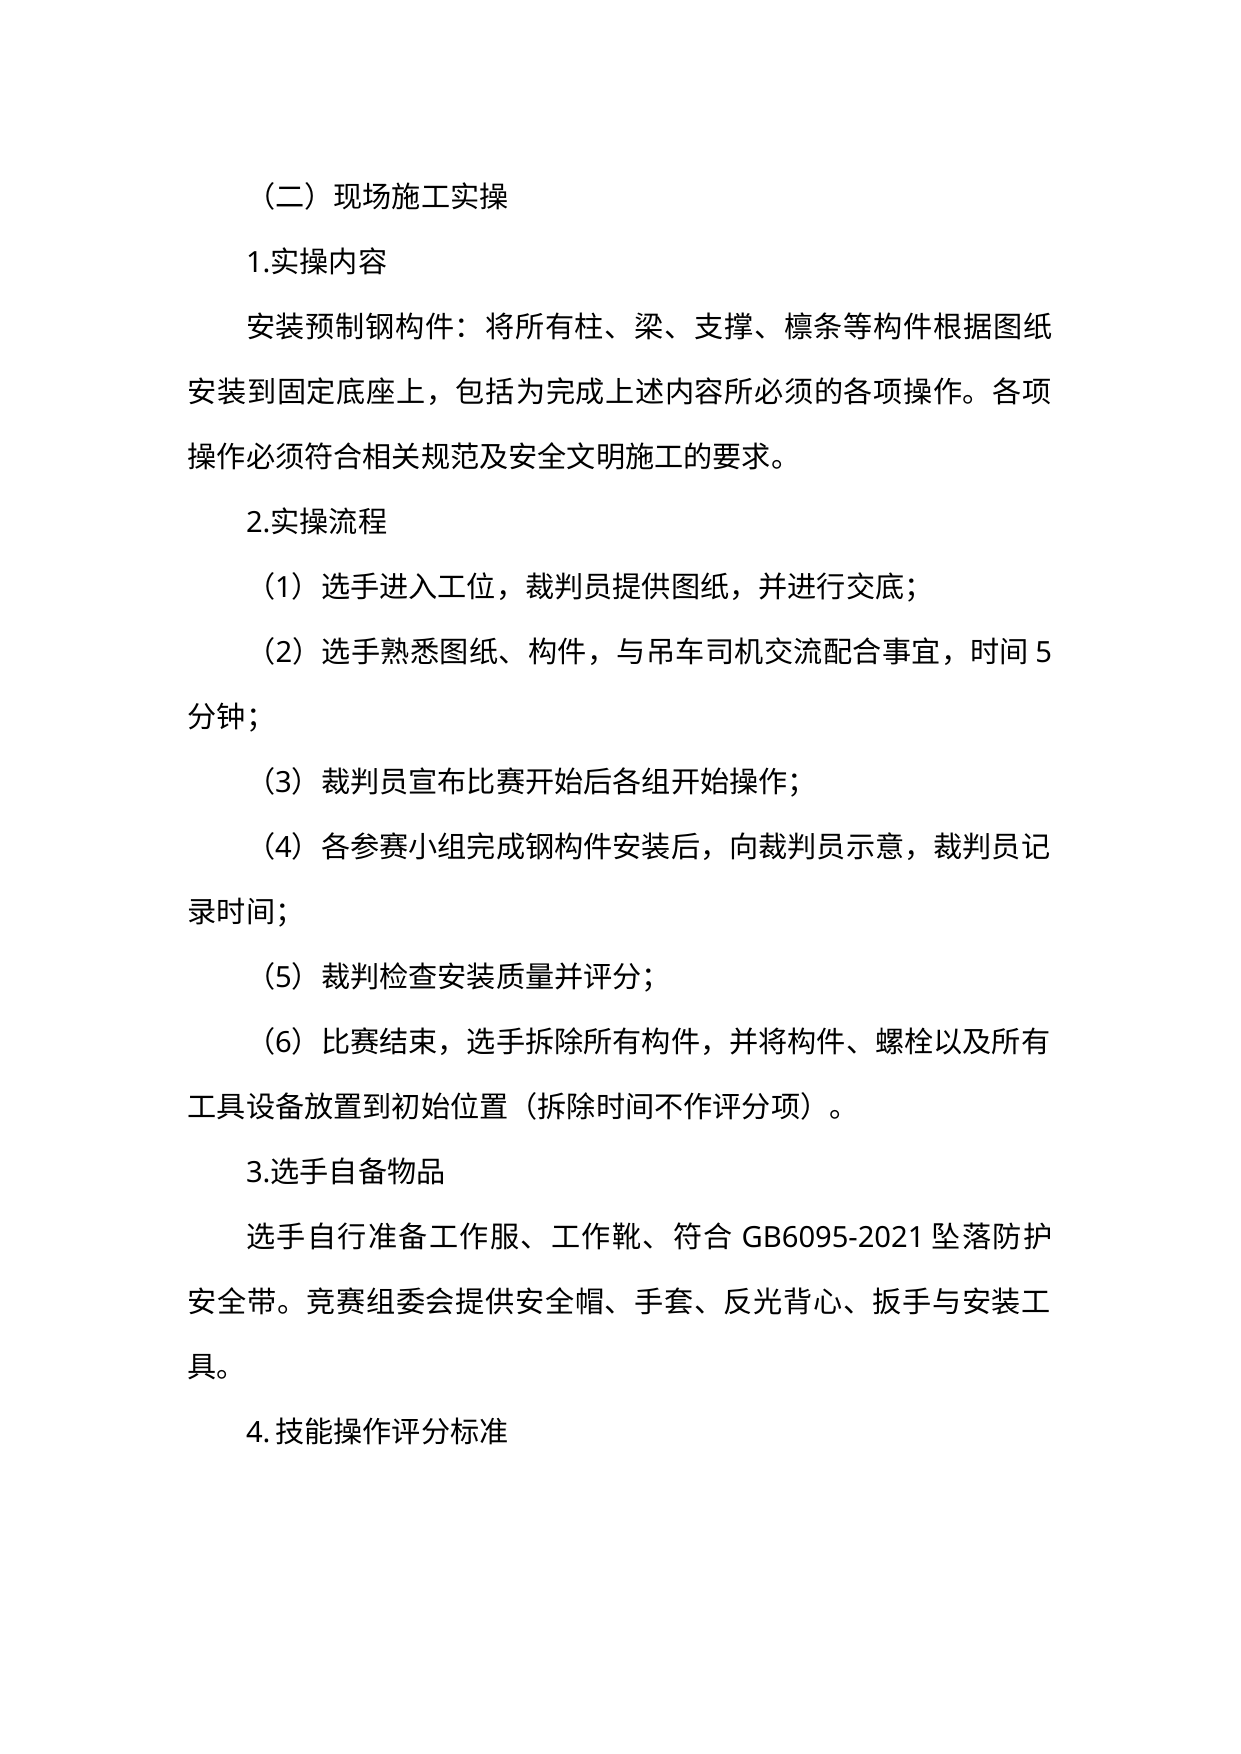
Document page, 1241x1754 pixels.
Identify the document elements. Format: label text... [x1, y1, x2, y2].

list 技能操作评分标准 [187, 1397, 1053, 1462]
text （4）各参赛小组完成钢构件安装后，向裁判员示意，裁判员记录时间； [187, 812, 1052, 942]
text 2.实操流程 [187, 487, 1053, 552]
text （1）选手进入工位，裁判员提供图纸，并进行交底； [187, 552, 1053, 617]
text 1.实操内容 [187, 227, 1053, 292]
text 3.选手自备物品 [187, 1137, 1053, 1202]
text （5）裁判检查安装质量并评分； [187, 942, 1052, 1007]
text 安装预制钢构件：将所有柱、梁、支撑、檩条等构件根据图纸安装到固定底座上，包括为完成上述内容所必须的各项操作。各项操作必须符合相关规范及安全文明施工的要求。 [187, 292, 1053, 487]
text （二）现场施工实操 [187, 162, 1053, 227]
text （2）选手熟悉图纸、构件，与吊车司机交流配合事宜，时间5分钟； [187, 617, 1052, 747]
text （3）裁判员宣布比赛开始后各组开始操作； [187, 747, 1052, 812]
text （6）比赛结束，选手拆除所有构件，并将构件、螺栓以及所有工具设备放置到初始位置（拆除时间不作评分项）。 [187, 1007, 1052, 1137]
text 选手自行准备工作服、工作靴、符合GB6095-2021坠落防护安全带。竞赛组委会提供安全帽、手套、反光背心、扳手与安装工具。 [187, 1202, 1053, 1397]
